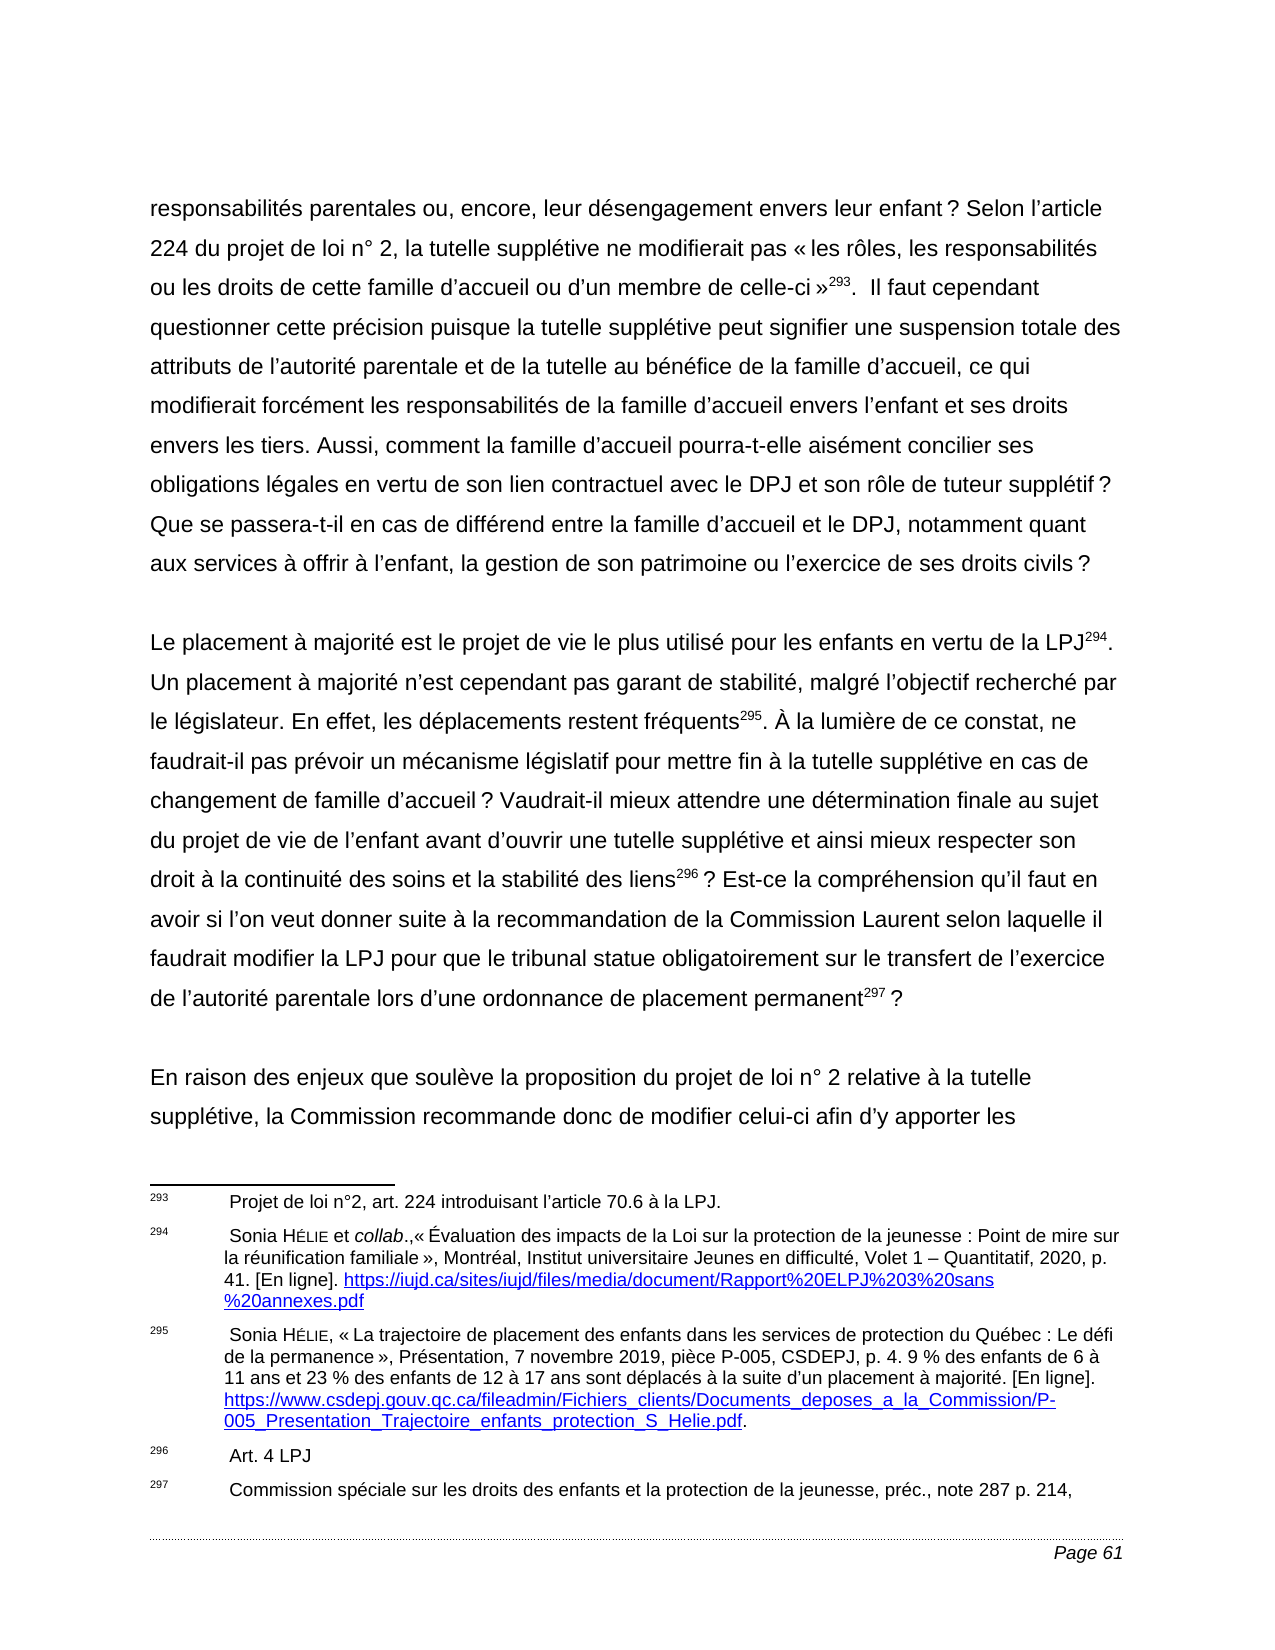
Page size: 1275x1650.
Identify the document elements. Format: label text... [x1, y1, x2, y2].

text En raison des enjeux que soulève la proposition du projet de loi n° 2 relative à la tutelle supplétive, la Commission recommande donc de modifier celui-ci afin d’y apporter les précisions nécessaires en vue d’en faire un moyen légal efficace et garant de l’intérêt de l’enfant. [150, 1063, 1125, 1129]
text Le placement à majorité est le projet de vie le plus utilisé pour les enfants en vertu de la LPJ. Un placement à majorité n’est cependant pas garant de stabilité, malgré l’objectif recherché par le législateur. En effet, les déplacements restent fréquents. À la lumière de ce constat, ne faudrait-il pas prévoir un mécanisme législatif pour mettre fin à la tutelle supplétive en cas de changement de famille d’accueil ? Vaudrait-il mieux attendre une détermination finale au sujet du projet de vie de l’enfant avant d’ouvrir une tutelle supplétive et ainsi mieux respecter son droit à la continuité des soins et la stabilité des liens ? Est-ce la compréhension qu’il faut en avoir si l’on veut donner suite à la recommandation de la Commission Laurent selon laquelle il faudrait modifier la LPJ pour que le tribunal statue obligatoirement sur le transfert de l’exercice de l’autorité parentale lors d’une ordonnance de placement permanent ? [150, 629, 1125, 1011]
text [150, 195, 1125, 577]
